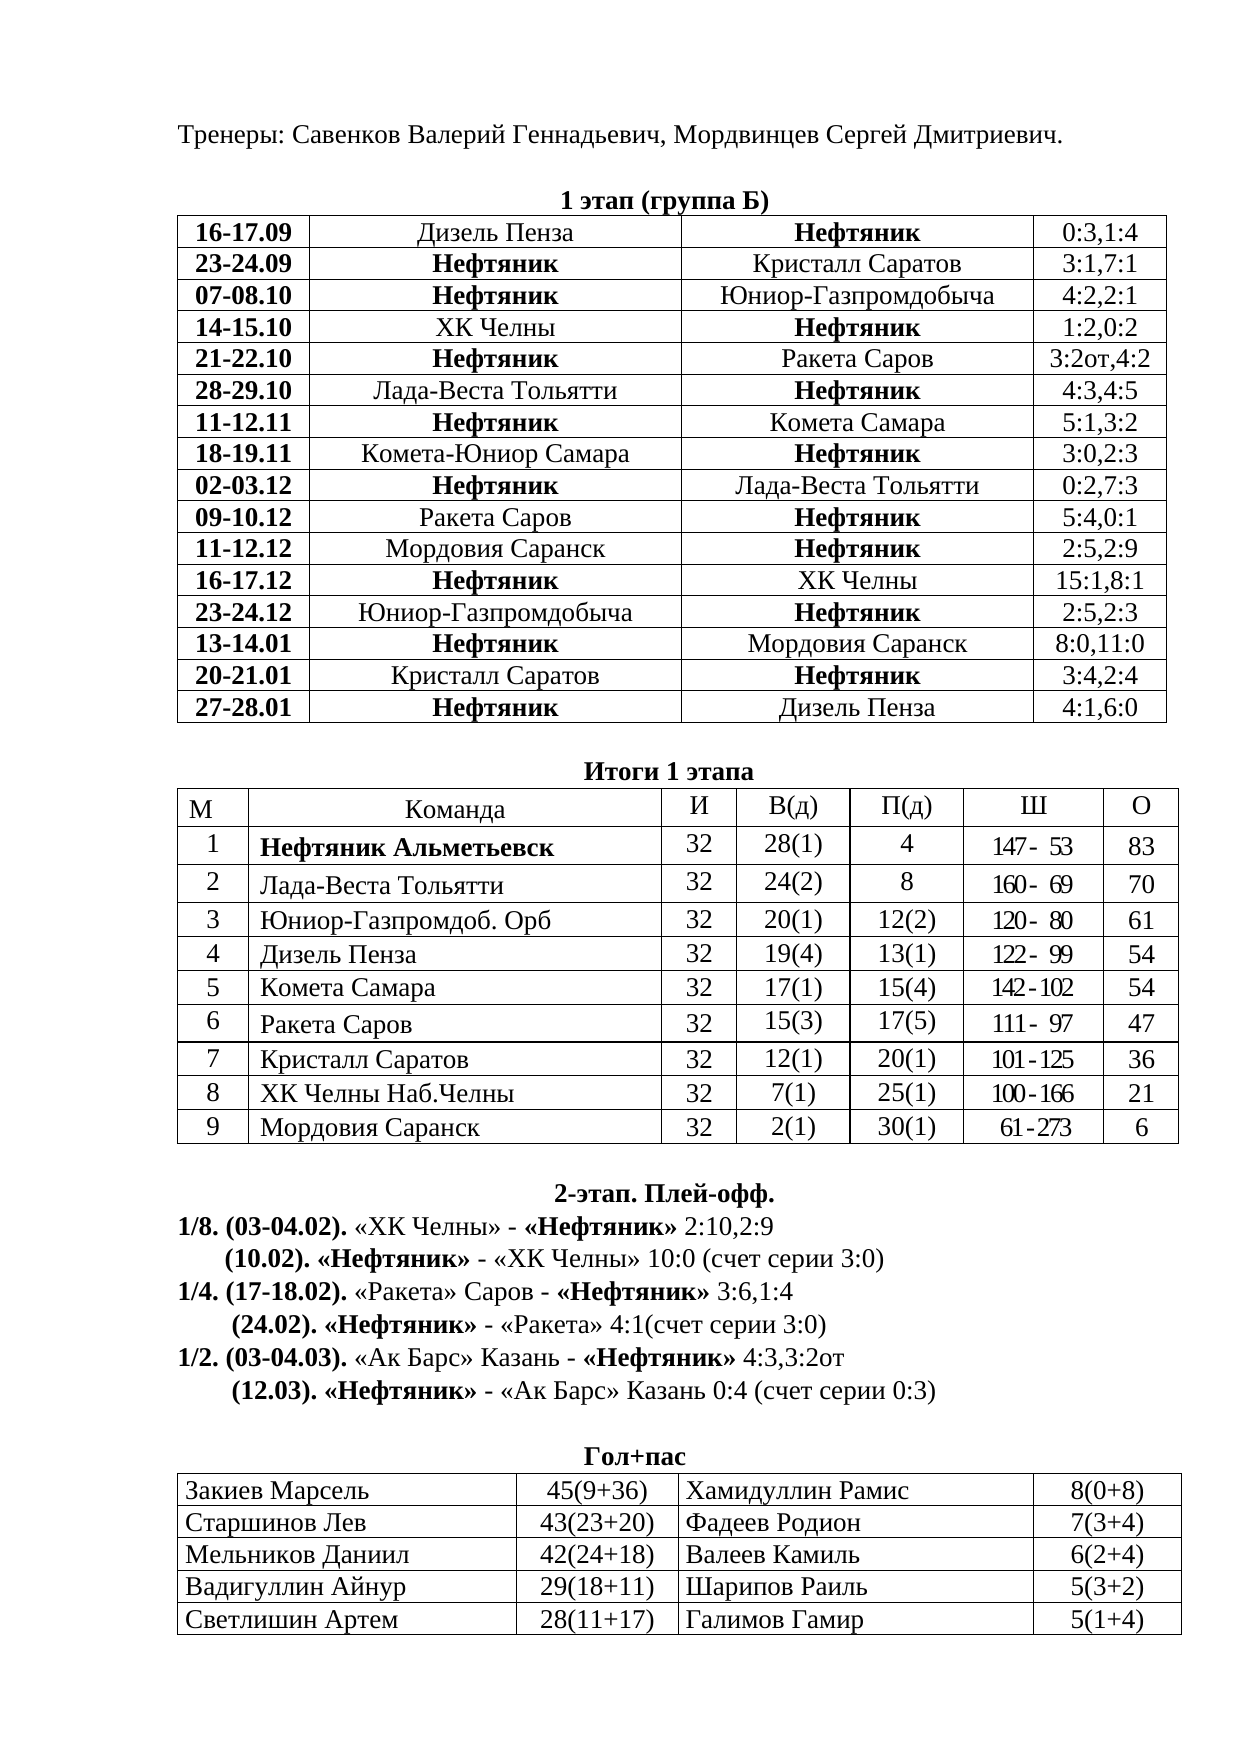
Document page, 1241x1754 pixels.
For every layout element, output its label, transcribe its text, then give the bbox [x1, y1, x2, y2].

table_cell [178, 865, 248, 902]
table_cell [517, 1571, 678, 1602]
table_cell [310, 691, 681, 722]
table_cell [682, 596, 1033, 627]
text Тренеры: Савенков Валерий Геннадьевич, Мордвинцев Сергей Дмитриевич. [177, 118, 1152, 149]
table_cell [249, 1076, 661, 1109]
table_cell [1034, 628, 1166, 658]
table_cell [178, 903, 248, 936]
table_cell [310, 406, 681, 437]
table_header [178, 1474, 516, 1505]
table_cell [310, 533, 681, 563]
text (12.03). «Нефтяник» - «Ак Барс» Казань 0:4 (счет серии 0:3) [177, 1374, 1152, 1405]
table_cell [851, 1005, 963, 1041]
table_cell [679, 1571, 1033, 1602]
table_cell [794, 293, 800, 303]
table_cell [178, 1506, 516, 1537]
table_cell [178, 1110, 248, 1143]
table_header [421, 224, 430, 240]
text 1 этап (группа Б) [177, 184, 1152, 215]
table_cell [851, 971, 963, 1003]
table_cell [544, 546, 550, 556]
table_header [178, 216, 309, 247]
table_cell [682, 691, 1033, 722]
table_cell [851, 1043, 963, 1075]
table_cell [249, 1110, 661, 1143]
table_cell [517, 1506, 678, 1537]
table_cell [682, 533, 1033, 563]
text (24.02). «Нефтяник» - «Ракета» 4:1(счет серии 3:0) [177, 1308, 1152, 1339]
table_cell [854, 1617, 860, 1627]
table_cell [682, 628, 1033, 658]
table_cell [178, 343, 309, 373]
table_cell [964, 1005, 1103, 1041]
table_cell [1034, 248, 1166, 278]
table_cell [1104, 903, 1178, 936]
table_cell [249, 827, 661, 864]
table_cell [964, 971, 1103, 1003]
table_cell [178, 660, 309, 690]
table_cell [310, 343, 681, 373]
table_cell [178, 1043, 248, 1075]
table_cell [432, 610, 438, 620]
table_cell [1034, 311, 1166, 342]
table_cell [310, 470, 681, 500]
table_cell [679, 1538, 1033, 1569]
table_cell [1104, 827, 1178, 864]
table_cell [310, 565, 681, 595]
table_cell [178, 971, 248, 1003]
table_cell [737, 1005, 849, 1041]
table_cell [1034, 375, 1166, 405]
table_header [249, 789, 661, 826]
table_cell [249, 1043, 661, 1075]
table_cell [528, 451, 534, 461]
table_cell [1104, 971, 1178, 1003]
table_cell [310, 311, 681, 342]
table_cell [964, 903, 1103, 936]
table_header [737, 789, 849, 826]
text 2-этап. Плей-офф. [177, 1177, 1152, 1208]
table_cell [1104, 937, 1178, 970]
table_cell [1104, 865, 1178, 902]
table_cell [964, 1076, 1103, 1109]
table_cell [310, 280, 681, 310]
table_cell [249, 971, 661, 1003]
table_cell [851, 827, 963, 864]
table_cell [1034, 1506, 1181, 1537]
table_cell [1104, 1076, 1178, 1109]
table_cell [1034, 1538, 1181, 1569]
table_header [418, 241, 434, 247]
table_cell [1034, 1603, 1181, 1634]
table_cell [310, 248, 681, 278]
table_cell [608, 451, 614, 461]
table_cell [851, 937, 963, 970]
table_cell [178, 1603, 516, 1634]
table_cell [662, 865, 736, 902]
text 1/8. (03-04.02). «ХК Челны» - «Нефтяник» 2:10,2:9 [177, 1209, 1152, 1241]
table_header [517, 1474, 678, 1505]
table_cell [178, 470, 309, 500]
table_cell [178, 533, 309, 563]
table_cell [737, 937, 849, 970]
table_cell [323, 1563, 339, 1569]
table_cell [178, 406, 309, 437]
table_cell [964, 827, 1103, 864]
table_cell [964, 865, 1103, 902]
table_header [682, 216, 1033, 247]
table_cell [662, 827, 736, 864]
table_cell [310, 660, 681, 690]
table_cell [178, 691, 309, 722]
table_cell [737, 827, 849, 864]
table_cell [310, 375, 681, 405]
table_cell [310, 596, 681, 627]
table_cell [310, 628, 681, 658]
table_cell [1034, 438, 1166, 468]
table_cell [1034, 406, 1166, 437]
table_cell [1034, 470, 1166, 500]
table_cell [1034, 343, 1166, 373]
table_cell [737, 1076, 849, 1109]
text Итоги 1 этапа [177, 755, 1152, 786]
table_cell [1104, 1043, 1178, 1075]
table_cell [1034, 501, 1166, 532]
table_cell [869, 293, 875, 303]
text 1/4. (17-18.02). «Ракета» Саров - «Нефтяник» 3:6,1:4 [177, 1275, 1152, 1307]
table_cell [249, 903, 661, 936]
text Гол+пас [177, 1440, 1152, 1471]
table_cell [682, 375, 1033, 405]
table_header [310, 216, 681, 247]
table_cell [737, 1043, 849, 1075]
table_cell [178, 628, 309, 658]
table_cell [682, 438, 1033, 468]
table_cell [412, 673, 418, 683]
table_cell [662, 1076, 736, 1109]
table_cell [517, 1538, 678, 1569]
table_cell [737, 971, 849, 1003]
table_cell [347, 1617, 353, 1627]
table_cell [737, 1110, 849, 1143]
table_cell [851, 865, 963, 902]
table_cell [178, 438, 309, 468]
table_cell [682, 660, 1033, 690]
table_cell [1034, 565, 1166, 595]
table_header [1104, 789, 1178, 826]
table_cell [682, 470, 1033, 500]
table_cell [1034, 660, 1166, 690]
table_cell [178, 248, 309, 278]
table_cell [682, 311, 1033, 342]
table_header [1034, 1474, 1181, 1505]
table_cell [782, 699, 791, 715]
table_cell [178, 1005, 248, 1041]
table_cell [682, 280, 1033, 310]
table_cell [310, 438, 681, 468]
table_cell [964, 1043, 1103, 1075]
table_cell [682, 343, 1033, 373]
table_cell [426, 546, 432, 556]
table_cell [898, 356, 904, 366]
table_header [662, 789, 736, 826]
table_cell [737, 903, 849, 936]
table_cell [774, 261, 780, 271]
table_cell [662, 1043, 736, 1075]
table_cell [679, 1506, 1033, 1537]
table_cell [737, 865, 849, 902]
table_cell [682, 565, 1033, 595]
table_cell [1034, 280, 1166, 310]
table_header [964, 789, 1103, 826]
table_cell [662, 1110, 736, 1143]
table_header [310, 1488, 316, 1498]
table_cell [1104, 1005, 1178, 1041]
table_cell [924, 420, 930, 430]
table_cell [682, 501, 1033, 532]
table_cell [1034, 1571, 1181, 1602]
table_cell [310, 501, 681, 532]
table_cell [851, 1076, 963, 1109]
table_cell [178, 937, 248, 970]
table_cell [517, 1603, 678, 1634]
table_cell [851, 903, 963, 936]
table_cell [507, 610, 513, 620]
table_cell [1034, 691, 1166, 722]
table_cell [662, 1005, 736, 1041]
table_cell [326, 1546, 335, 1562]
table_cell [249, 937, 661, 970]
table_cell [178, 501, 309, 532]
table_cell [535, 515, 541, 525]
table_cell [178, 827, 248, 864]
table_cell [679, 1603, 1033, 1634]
text (10.02). «Нефтяник» - «ХК Челны» 10:0 (счет серии 3:0) [177, 1242, 1152, 1274]
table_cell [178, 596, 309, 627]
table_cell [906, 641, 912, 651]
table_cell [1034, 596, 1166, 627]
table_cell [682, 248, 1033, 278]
text 1/2. (03-04.03). «Ак Барс» Казань - «Нефтяник» 4:3,3:2от [177, 1341, 1152, 1372]
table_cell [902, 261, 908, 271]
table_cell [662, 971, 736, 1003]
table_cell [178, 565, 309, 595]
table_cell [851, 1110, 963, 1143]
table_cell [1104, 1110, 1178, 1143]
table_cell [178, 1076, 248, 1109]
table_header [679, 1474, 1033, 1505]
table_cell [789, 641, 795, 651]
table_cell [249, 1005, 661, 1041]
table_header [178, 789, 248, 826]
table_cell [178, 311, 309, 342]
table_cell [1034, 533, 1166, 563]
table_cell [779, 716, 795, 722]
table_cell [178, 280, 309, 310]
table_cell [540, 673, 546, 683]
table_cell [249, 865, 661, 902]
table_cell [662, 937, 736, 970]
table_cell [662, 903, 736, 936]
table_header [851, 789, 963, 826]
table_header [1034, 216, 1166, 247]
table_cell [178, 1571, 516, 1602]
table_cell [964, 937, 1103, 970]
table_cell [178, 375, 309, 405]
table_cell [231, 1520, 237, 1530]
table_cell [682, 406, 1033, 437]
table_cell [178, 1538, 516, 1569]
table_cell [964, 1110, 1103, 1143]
